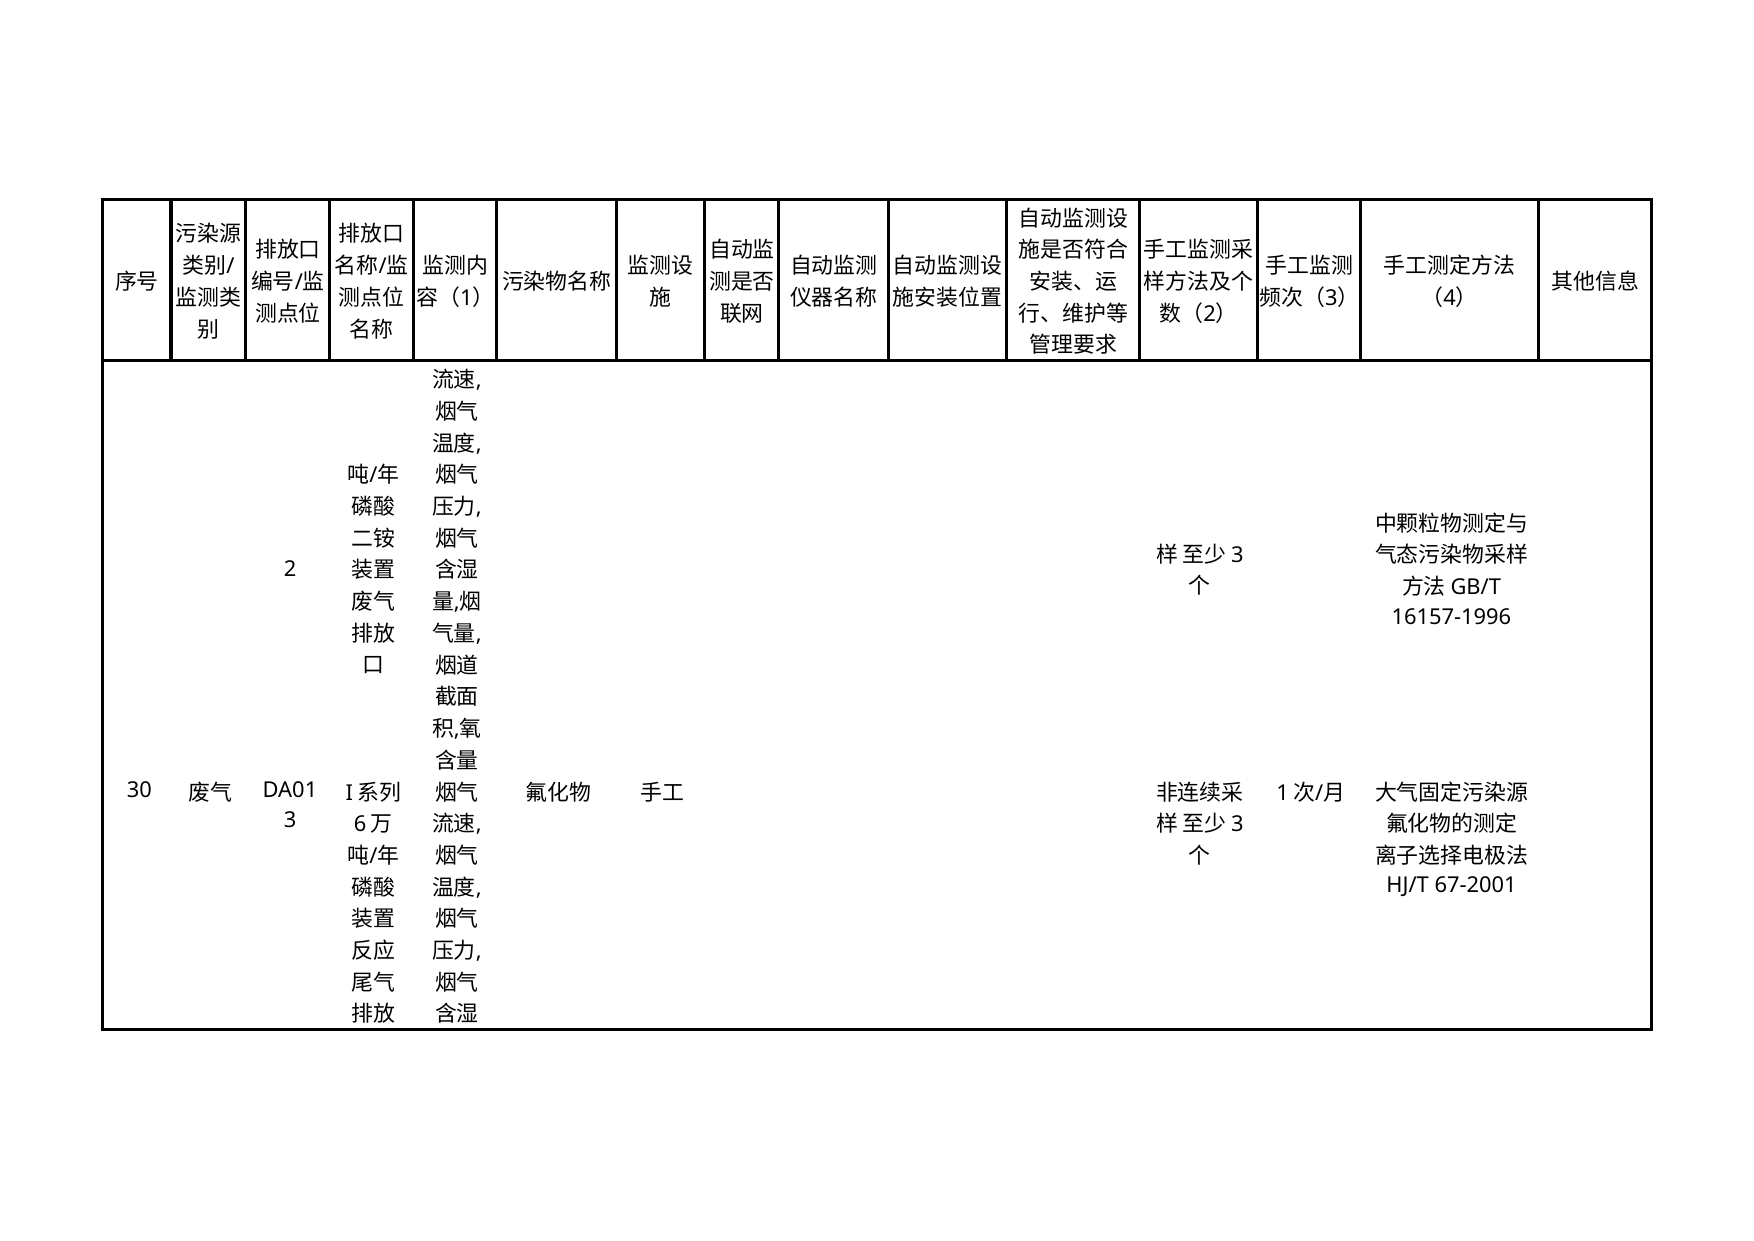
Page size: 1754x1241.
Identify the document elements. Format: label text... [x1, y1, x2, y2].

table_header 排放口名称/监测点位名称 [331, 201, 412, 359]
table_header 手工测定方法（4） [1362, 201, 1537, 359]
table_header 监测设施 [618, 201, 703, 359]
table_header 序号 [104, 201, 169, 359]
table_header 污染物名称 [498, 201, 615, 359]
table_cell [104, 362, 1650, 1028]
table_header 排放口编号/监测点位 [247, 201, 328, 359]
table_header 其他信息 [1540, 201, 1650, 359]
table_header 手工监测采样方法及个数（2） [1141, 201, 1256, 359]
table_header 污染源类别/监测类别 [173, 201, 244, 359]
table_header 监测内容（1） [415, 201, 495, 359]
table_header 自动监测仪器名称 [780, 201, 887, 359]
table_header 自动监测是否联网 [706, 201, 777, 359]
table_header 手工监测频次（3） [1259, 201, 1359, 359]
table_header 自动监测设施安装位置 [890, 201, 1005, 359]
table_header 自动监测设施是否符合安装、运行、维护等管理要求 [1008, 201, 1138, 359]
